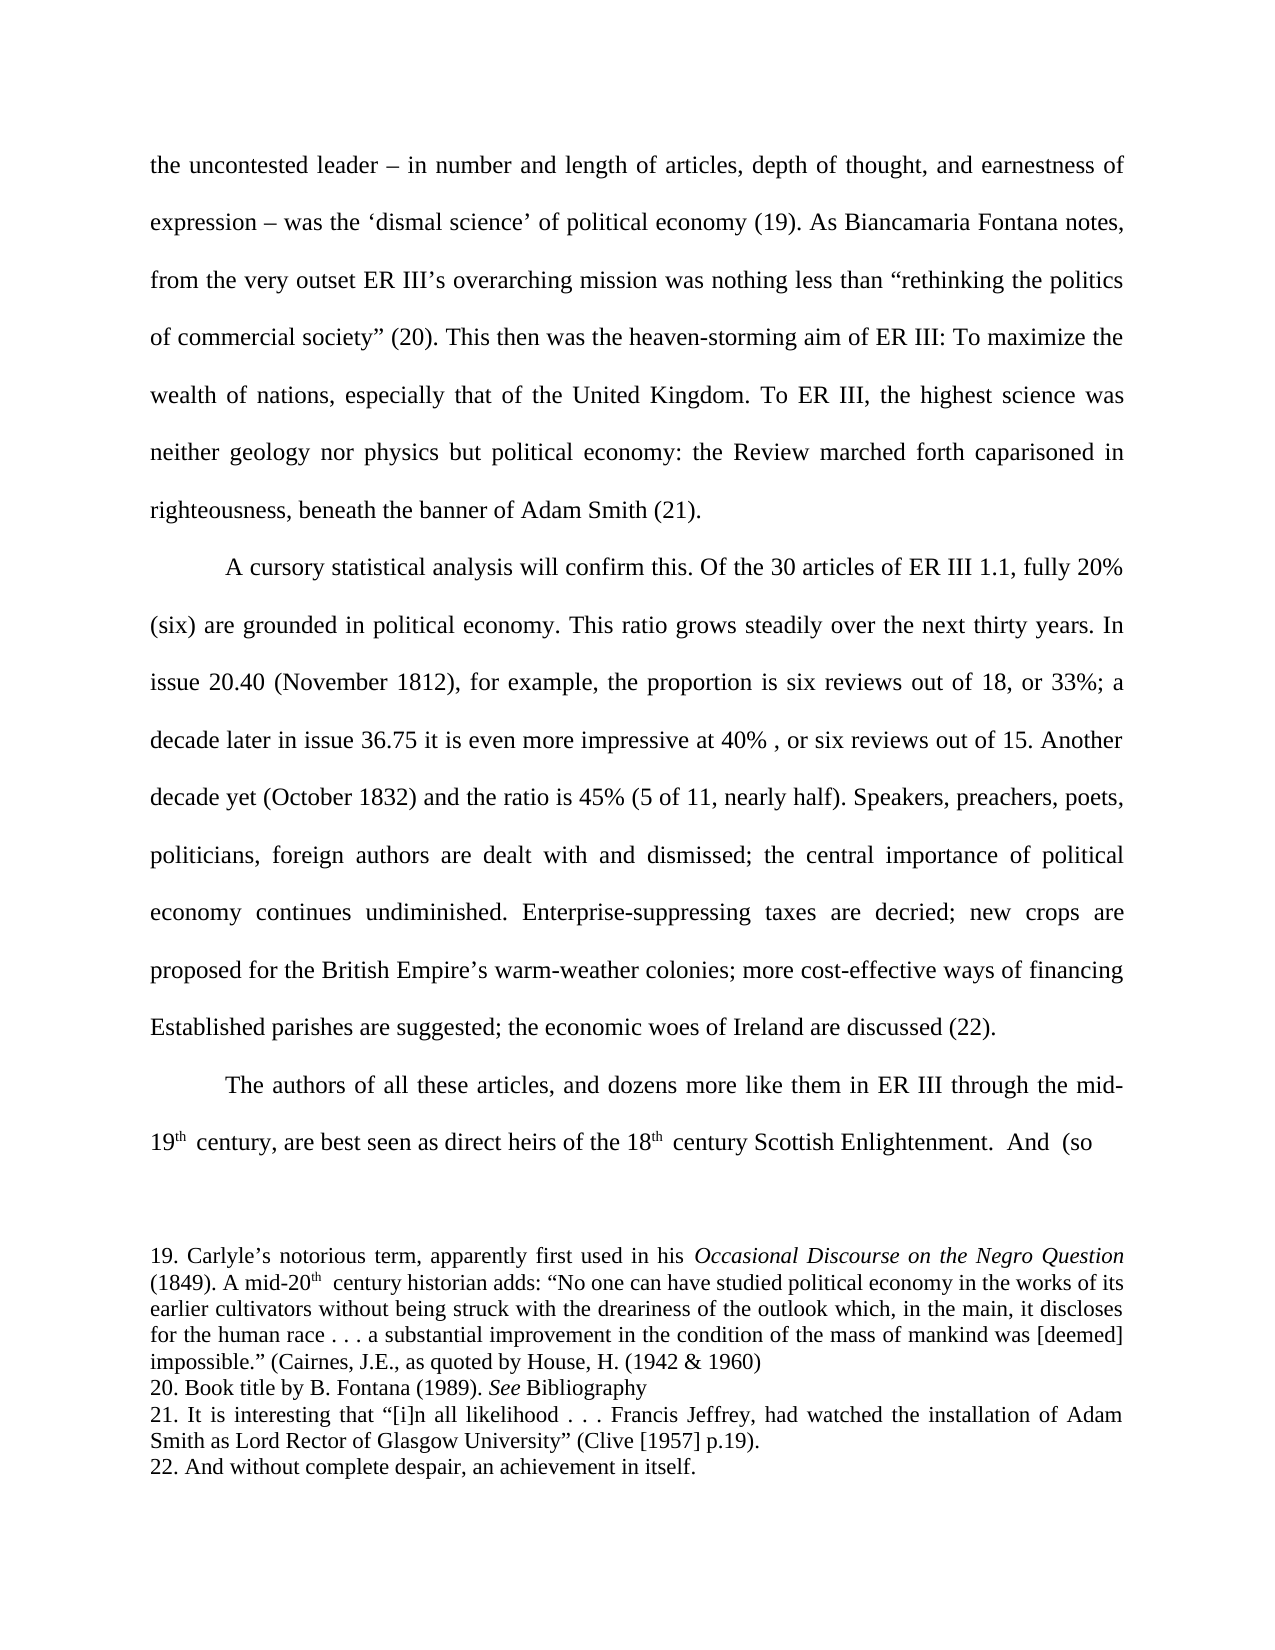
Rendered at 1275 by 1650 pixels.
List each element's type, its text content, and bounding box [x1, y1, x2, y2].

text 21. It is interesting that “[i]n all likelihood . . . Francis Jeffrey, had watched the installation of Adam Smith as Lord Rector of Glasgow University” (Clive [1957] p.19). [150, 1401, 1125, 1453]
text the uncontested leader – in number and length of articles, depth of thought, and earnestness of expression – was the ‘dismal science’ of political economy (19). As Biancamaria Fontana notes, from the very outset ER III’s overarching mission was nothing less than “rethinking the politics of commercial society” (20). This then was the heaven-storming aim of ER III: To maximize the wealth of nations, especially that of the United Kingdom. To ER III, the highest science was neither geology nor physics but political economy: the Review marched forth caparisoned in righteousness, beneath the banner of Adam Smith (21). [150, 150, 1125, 524]
text 19. Carlyle’s notorious term, apparently first used in his Occasional Discourse on the Negro Question (1849). A mid-20th century historian adds: “No one can have studied political economy in the works of its earlier cultivators without being struck with the dreariness of the outlook which, in the main, it discloses for the human race . . . a substantial improvement in the condition of the mass of mankind was [deemed] impossible.” (Cairnes, J.E., as quoted by House, H. (1942 & 1960) [150, 1242, 1125, 1374]
text 22. And without complete despair, an achievement in itself. [150, 1453, 1125, 1480]
text 20. Book title by B. Fontana (1989). See Bibliography [150, 1374, 1125, 1401]
text The authors of all these articles, and dozens more like them in ER III through the mid-19th century, are best seen as direct heirs of the 18th century Scottish Enlightenment. And (so [150, 1070, 1125, 1156]
text A cursory statistical analysis will confirm this. Of the 30 articles of ER III 1.1, fully 20% (six) are grounded in political economy. This ratio grows steadily over the next thirty years. In issue 20.40 (November 1812), for example, the proportion is six reviews out of 18, or 33%; a decade later in issue 36.75 it is even more impressive at 40% , or six reviews out of 15. Another decade yet (October 1832) and the ratio is 45% (5 of 11, nearly half). Speakers, preachers, poets, politicians, foreign authors are dealt with and dismissed; the central importance of political economy continues undiminished. Enterprise-suppressing taxes are decried; new crops are proposed for the British Empire’s warm-weather colonies; more cost-effective ways of financing Established parishes are suggested; the economic woes of Ireland are discussed (22). [150, 552, 1125, 1041]
